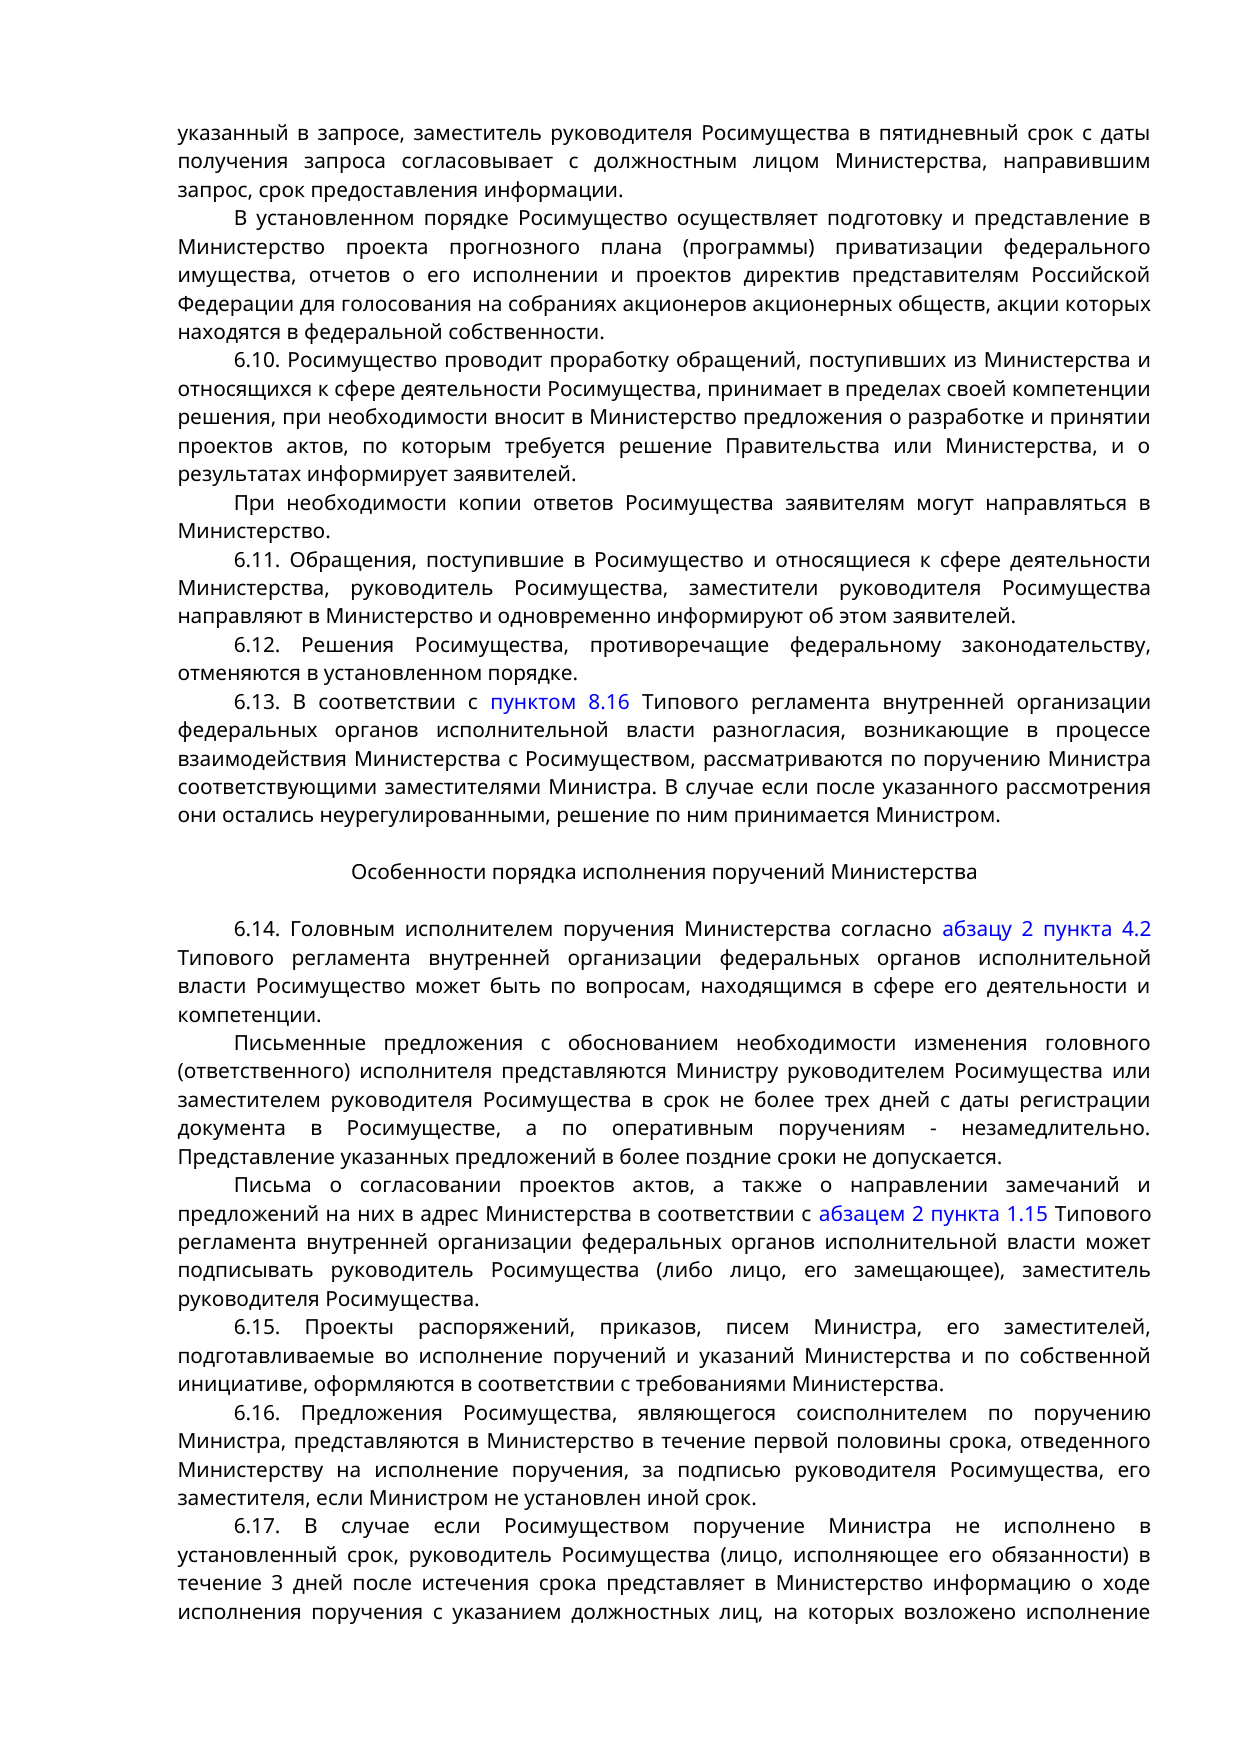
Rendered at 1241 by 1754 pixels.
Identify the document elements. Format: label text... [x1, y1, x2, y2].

text 6.11. Обращения, поступившие в Росимущество и относящиеся к сфере деятельности Министерства, руководитель Росимущества, заместители руководителя Росимущества направляют в Министерство и одновременно информируют об этом заявителей. [177, 545, 1152, 630]
text Особенности порядка исполнения поручений Министерства [177, 857, 1152, 886]
text 6.16. Предложения Росимущества, являющегося соисполнителем по поручению Министра, представляются в Министерство в течение первой половины срока, отведенного Министерству на исполнение поручения, за подписью руководителя Росимущества, его заместителя, если Министром не установлен иной срок. [177, 1398, 1152, 1512]
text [177, 1512, 1152, 1625]
text 6.12. Решения Росимущества, противоречащие федеральному законодательству, отменяются в установленном порядке. [177, 630, 1152, 687]
text 6.15. Проекты распоряжений, приказов, писем Министра, его заместителей, подготавливаемые во исполнение поручений и указаний Министерства и по собственной инициативе, оформляются в соответствии с требованиями Министерства. [177, 1312, 1152, 1398]
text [177, 118, 1152, 203]
text Письма о согласовании проектов актов, а также о направлении замечаний и предложений на них в адрес Министерства в соответствии с абзацем 2 пункта 1.15 Типового регламента внутренней организации федеральных органов исполнительной власти может подписывать руководитель Росимущества (либо лицо, его замещающее), заместитель руководителя Росимущества. [177, 1170, 1152, 1312]
text 6.14. Головным исполнителем поручения Министерства согласно абзацу 2 пункта 4.2 Типового регламента внутренней организации федеральных органов исполнительной власти Росимущество может быть по вопросам, находящимся в сфере его деятельности и компетенции. [177, 914, 1152, 1028]
text При необходимости копии ответов Росимущества заявителям могут направляться в Министерство. [177, 488, 1152, 545]
text 6.13. В соответствии с пунктом 8.16 Типового регламента внутренней организации федеральных органов исполнительной власти разногласия, возникающие в процессе взаимодействия Министерства с Росимуществом, рассматриваются по поручению Министра соответствующими заместителями Министра. В случае если после указанного рассмотрения они остались неурегулированными, решение по ним принимается Министром. [177, 687, 1152, 829]
text В установленном порядке Росимущество осуществляет подготовку и представление в Министерство проекта прогнозного плана (программы) приватизации федерального имущества, отчетов о его исполнении и проектов директив представителям Российской Федерации для голосования на собраниях акционеров акционерных обществ, акции которых находятся в федеральной собственности. [177, 203, 1152, 346]
text 6.10. Росимущество проводит проработку обращений, поступивших из Министерства и относящихся к сфере деятельности Росимущества, принимает в пределах своей компетенции решения, при необходимости вносит в Министерство предложения о разработке и принятии проектов актов, по которым требуется решение Правительства или Министерства, и о результатах информирует заявителей. [177, 346, 1152, 488]
text Письменные предложения с обоснованием необходимости изменения головного (ответственного) исполнителя представляются Министру руководителем Росимущества или заместителем руководителя Росимущества в срок не более трех дней с даты регистрации документа в Росимуществе, а по оперативным поручениям - незамедлительно. Представление указанных предложений в более поздние сроки не допускается. [177, 1028, 1152, 1170]
